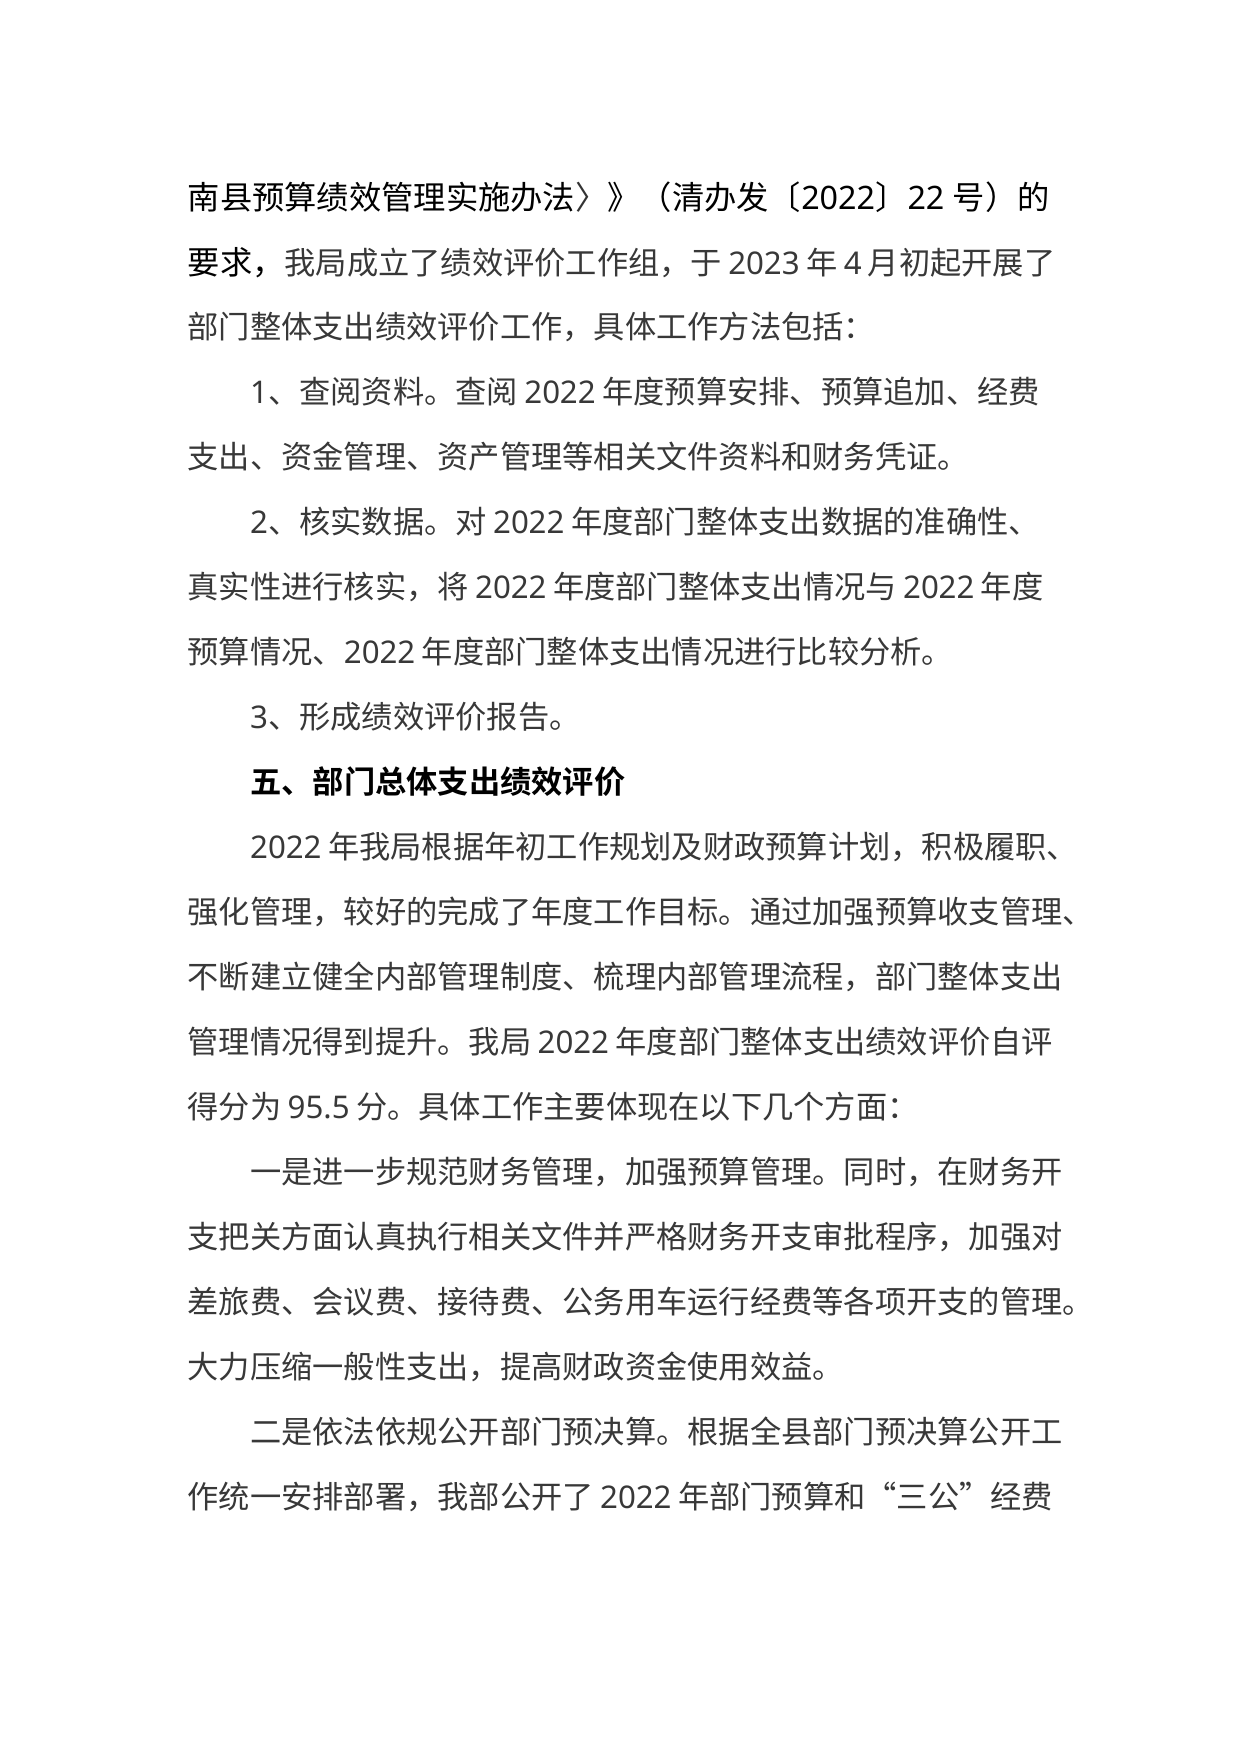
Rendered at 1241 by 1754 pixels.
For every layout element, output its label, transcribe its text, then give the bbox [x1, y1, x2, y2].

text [187, 1398, 1063, 1528]
text 2、核实数据。对2022年度部门整体支出数据的准确性、真实性进行核实，将2022年度部门整体支出情况与2022年度预算情况、2022年度部门整体支出情况进行比较分析。 [187, 488, 1063, 683]
text 1、查阅资料。查阅2022年度预算安排、预算追加、经费支出、资金管理、资产管理等相关文件资料和财务凭证。 [187, 358, 1063, 488]
text 一是进一步规范财务管理，加强预算管理。同时，在财务开支把关方面认真执行相关文件并严格财务开支审批程序，加强对差旅费、会议费、接待费、公务用车运行经费等各项开支的管理。大力压缩一般性支出，提高财政资金使用效益。 [187, 1138, 1063, 1398]
text 3、形成绩效评价报告。 [187, 683, 1063, 748]
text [187, 163, 1063, 358]
text 2022年我局根据年初工作规划及财政预算计划，积极履职、强化管理，较好的完成了年度工作目标。通过加强预算收支管理、不断建立健全内部管理制度、梳理内部管理流程，部门整体支出管理情况得到提升。我局2022年度部门整体支出绩效评价自评得分为95.5分。具体工作主要体现在以下几个方面： [187, 813, 1063, 1138]
text 五、部门总体支出绩效评价 [187, 748, 1063, 813]
